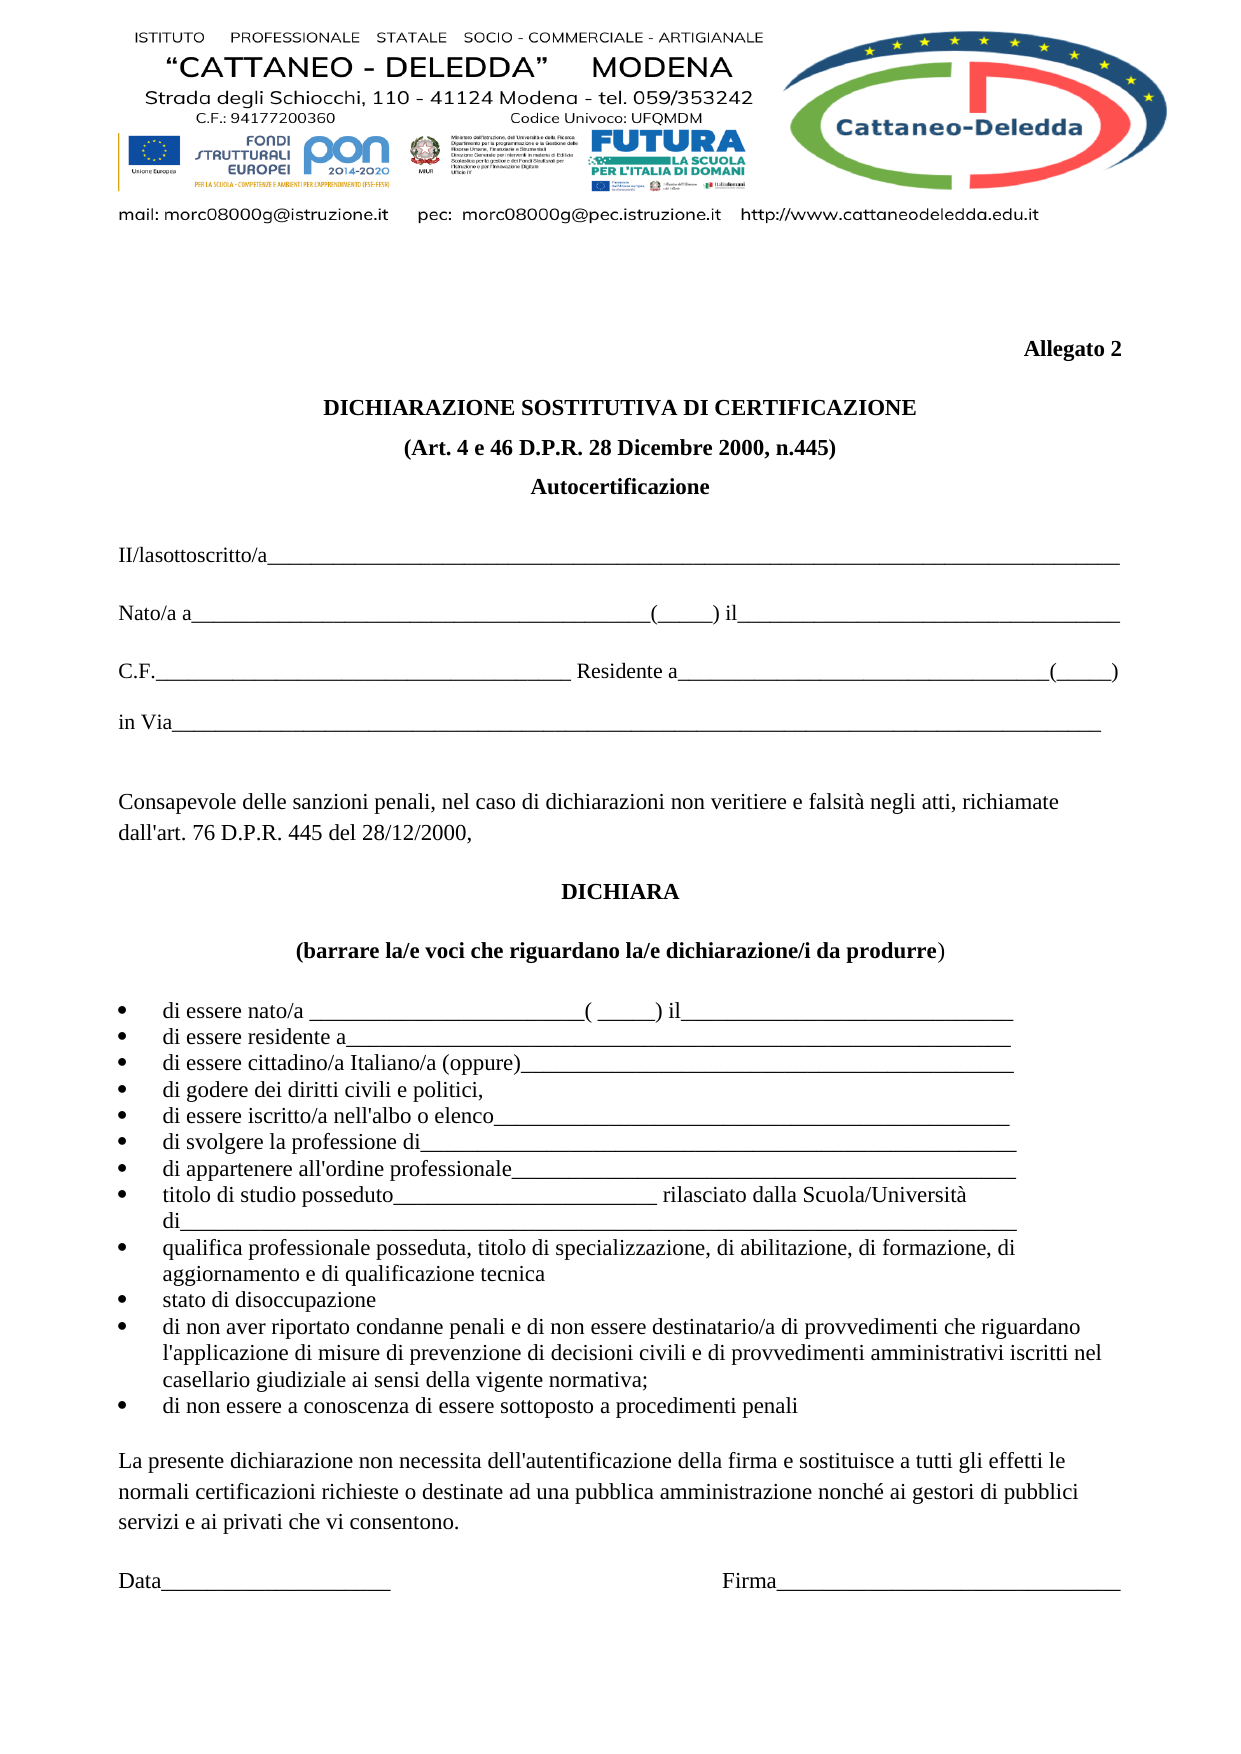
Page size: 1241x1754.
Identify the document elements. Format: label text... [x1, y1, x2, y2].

text (barrare la/e voci che riguardano la/e dichiarazione/i da produrre) [118, 937, 1122, 964]
list di essere iscritto/a nell'albo o elenco_____________________________________________ [118, 1102, 1122, 1128]
list di essere cittadino/a Italiano/a (oppure)___________________________________________ [118, 1049, 1122, 1076]
list di essere nato/a ________________________( _____) il_____________________________ [118, 997, 1122, 1023]
list di godere dei diritti civili e politici, [118, 1076, 1122, 1102]
text II/lasottoscritto/a______________________________________________________________________________ [118, 542, 1122, 567]
text La presente dichiarazione non necessita dell'autentificazione della firma e sostituisce a tutti gli effetti le normali certificazioni richieste o destinate ad una pubblica amministrazione nonché ai gestori di pubblici servizi e ai privati che vi consentono. [118, 1447, 1122, 1534]
list qualifica professionale posseduta, titolo di specializzazione, di abilitazione, di formazione, di aggiornamento e di qualificazione tecnica [118, 1234, 1122, 1287]
text Data____________________ Firma______________________________ [118, 1567, 1122, 1594]
text Nato/a a__________________________________________(_____) il___________________________________ [118, 600, 1122, 625]
list stato di disoccupazione [118, 1287, 1122, 1313]
text C.F.______________________________________ Residente a__________________________________(_____) in Via_____________________________________________________________________________________ [118, 658, 1122, 734]
list di appartenere all'ordine professionale____________________________________________ [118, 1155, 1122, 1181]
list di non essere a conoscenza di essere sottoposto a procedimenti penali [118, 1392, 1122, 1418]
picture [118, 30, 1170, 224]
list di essere residente a__________________________________________________________ [118, 1023, 1122, 1049]
list titolo di studio posseduto_______________________ rilasciato dalla Scuola/Università di_________________________________________________________________________ [118, 1181, 1122, 1234]
text Allegato 2 [118, 335, 1122, 361]
text DICHIARA [118, 878, 1122, 904]
list di non aver riportato condanne penali e di non essere destinatario/a di provvedimenti che riguardano l'applicazione di misure di prevenzione di decisioni civili e di provvedimenti amministrativi iscritti nel casellario giudiziale ai sensi della vigente normativa; [118, 1313, 1122, 1392]
text (Art. 4 e 46 D.P.R. 28 Dicembre 2000, n.445) [118, 434, 1122, 460]
text Autocertificazione [118, 473, 1122, 500]
text Consapevole delle sanzioni penali, nel caso di dichiarazioni non veritiere e falsità negli atti, richiamate dall'art. 76 D.P.R. 445 del 28/12/2000, [118, 788, 1122, 845]
list di svolgere la professione di____________________________________________________ [118, 1128, 1122, 1155]
text DICHIARAZIONE SOSTITUTIVA DI CERTIFICAZIONE [118, 394, 1122, 421]
